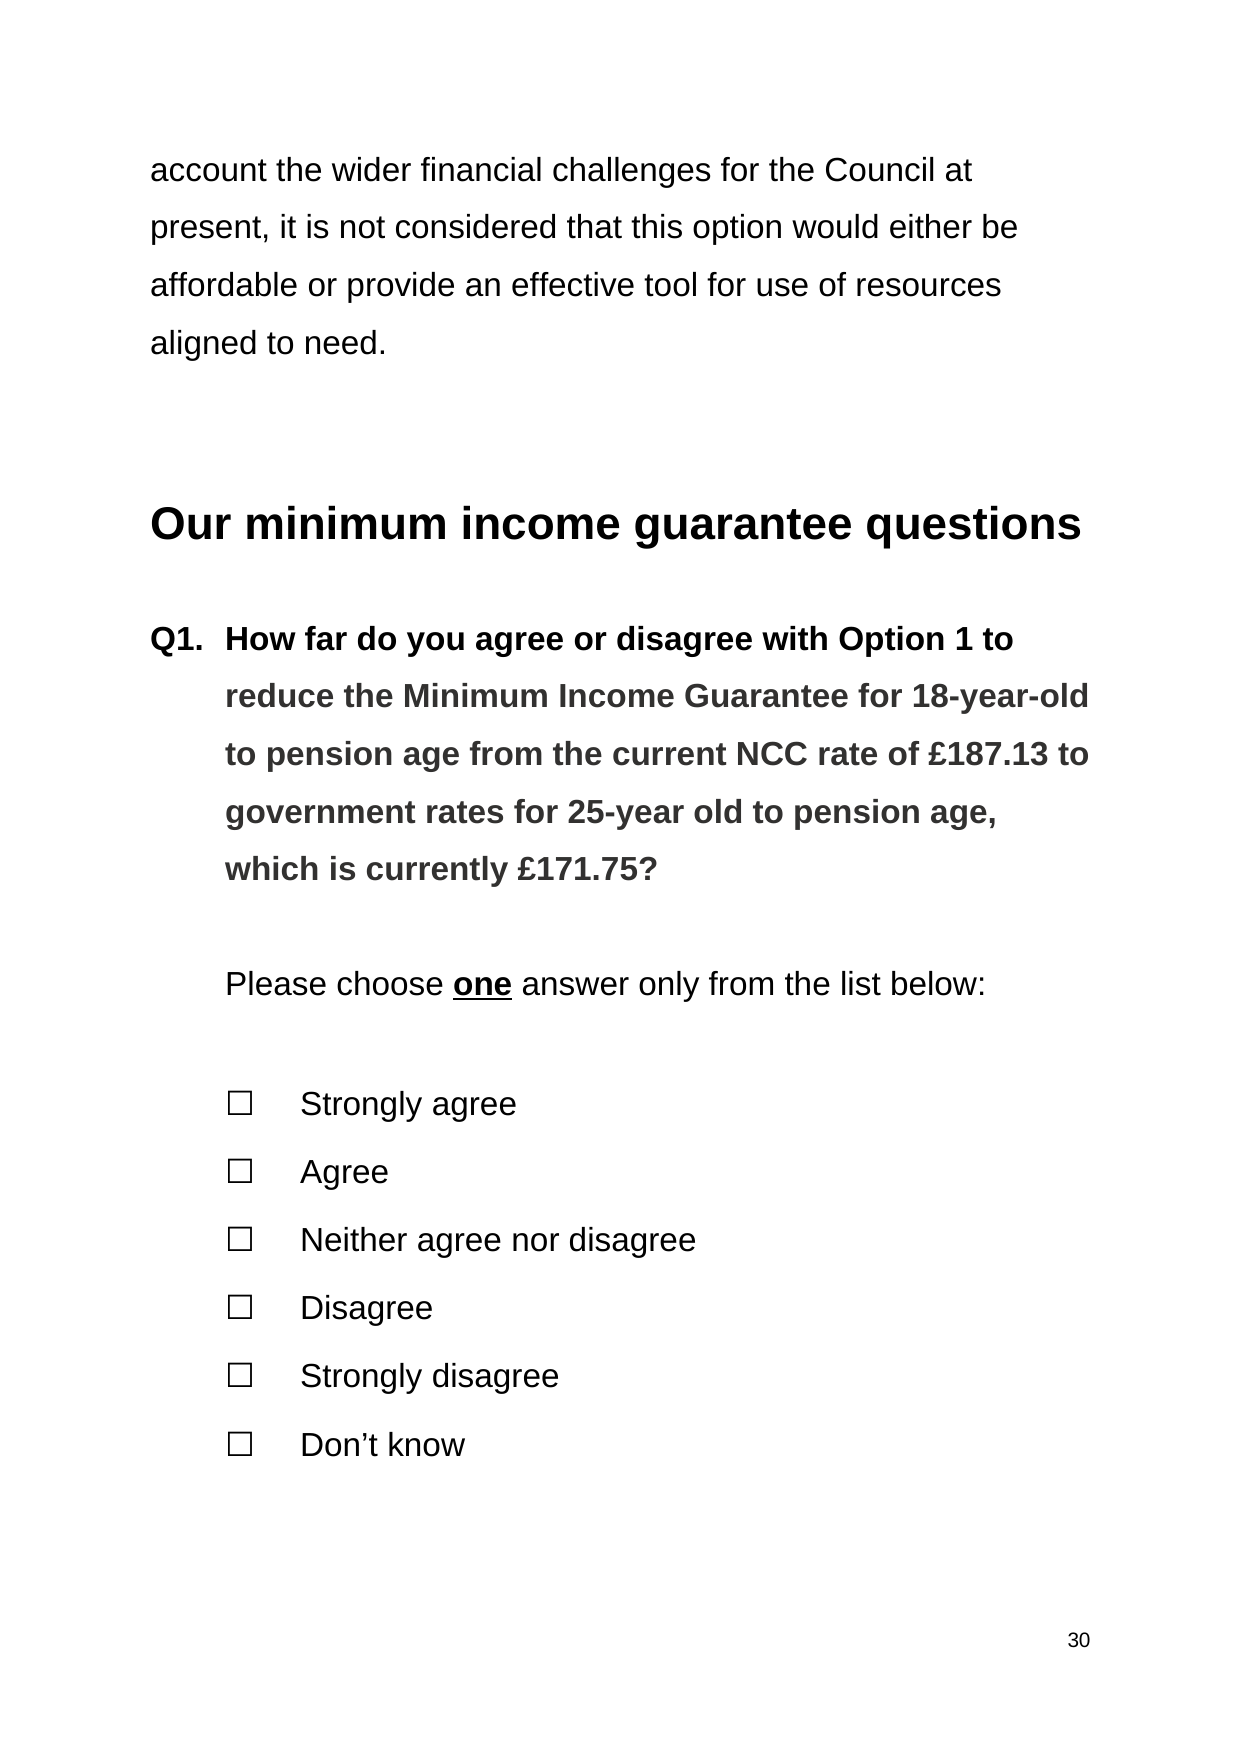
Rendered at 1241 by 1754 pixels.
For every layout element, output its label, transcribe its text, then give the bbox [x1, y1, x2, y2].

text Strongly disagree [225, 1352, 1090, 1398]
text Neither agree nor disagree [225, 1216, 1090, 1261]
text Strongly agree [225, 1080, 1090, 1125]
text Disagree [225, 1284, 1090, 1329]
text Q1. How far do you agree or disagree with Option 1 to reduce the Minimum Income Guarantee for 18-year-old to pension age from the current NCC rate of £187.13 to government rates for 25-year old to pension age, which is currently £171.75? [150, 619, 1090, 888]
text Don’t know [225, 1420, 1090, 1466]
text Please choose one answer only from the list below: [225, 964, 1090, 1003]
subtitle Our minimum income guarantee questions [150, 497, 1090, 549]
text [150, 150, 1090, 361]
text Agree [225, 1148, 1090, 1193]
